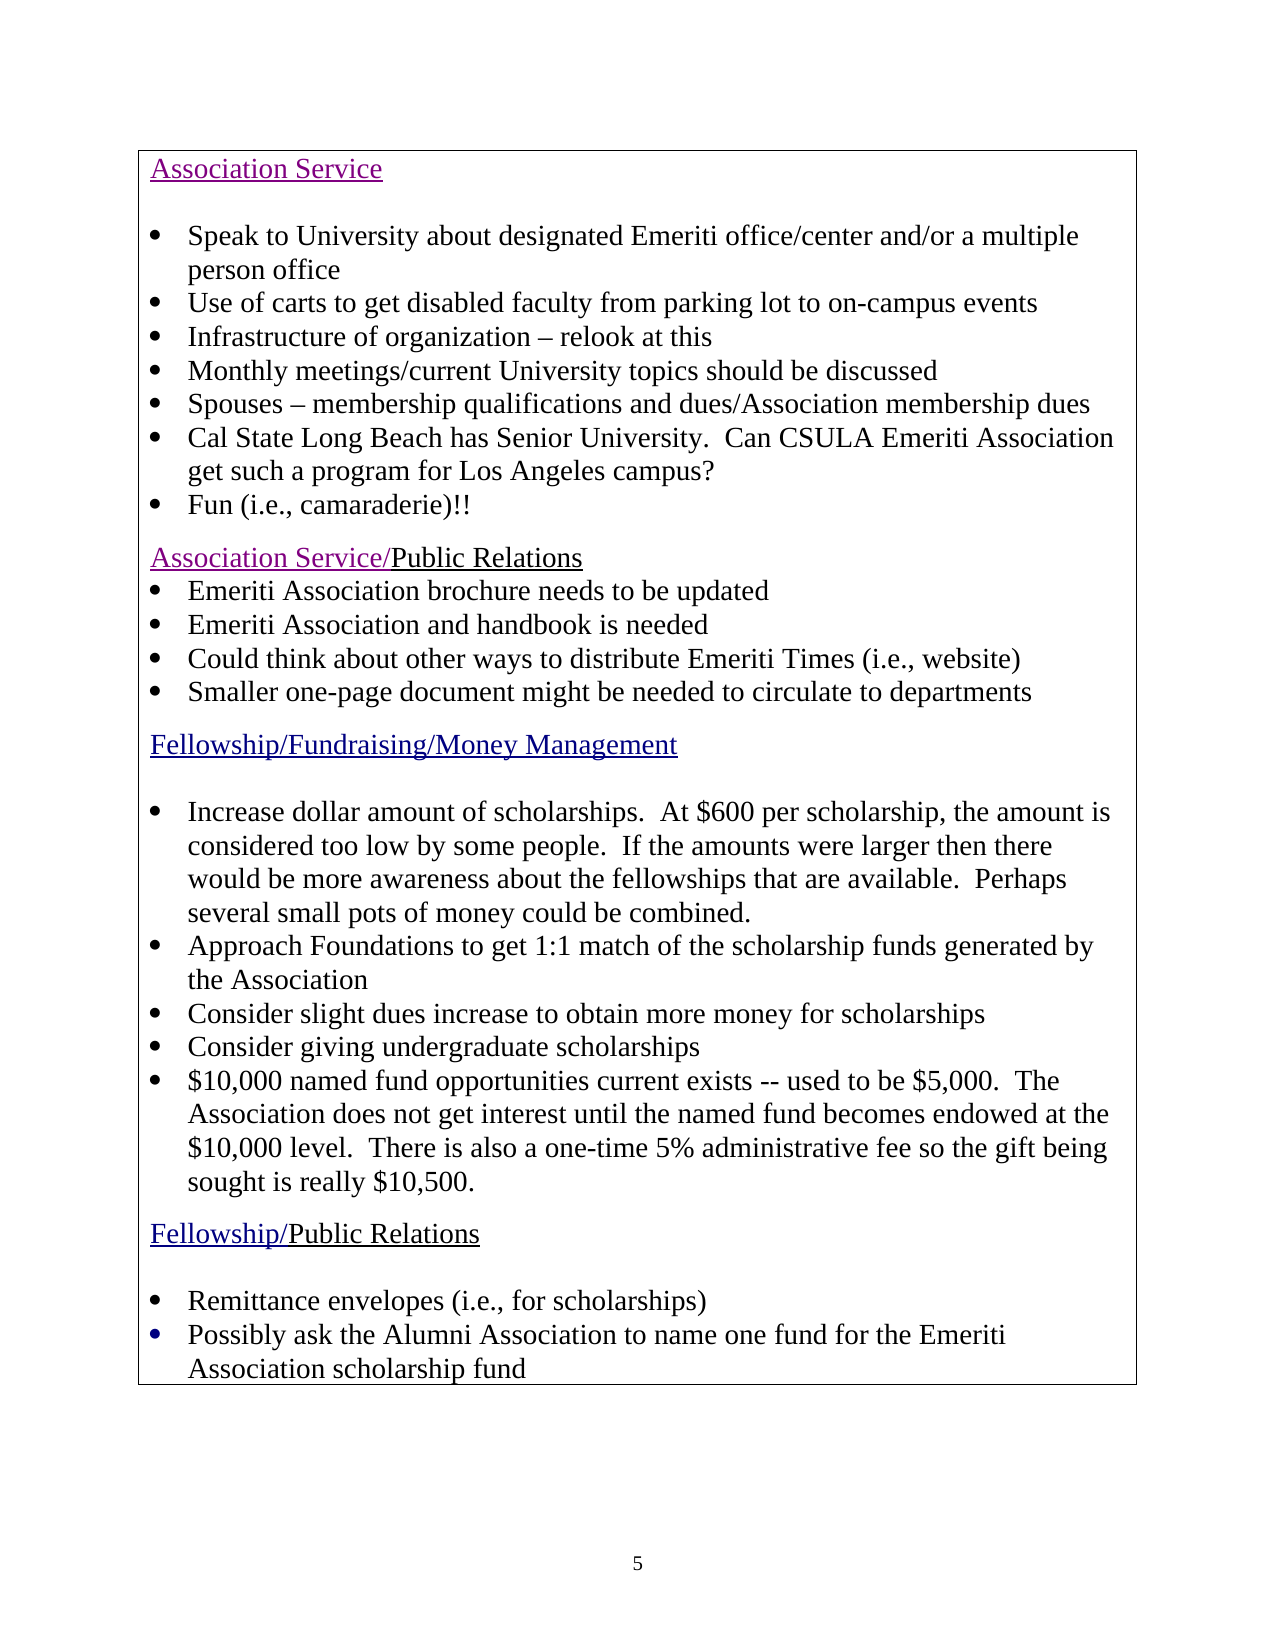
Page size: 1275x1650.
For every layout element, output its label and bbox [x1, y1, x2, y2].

table_header [139, 151, 1136, 1384]
